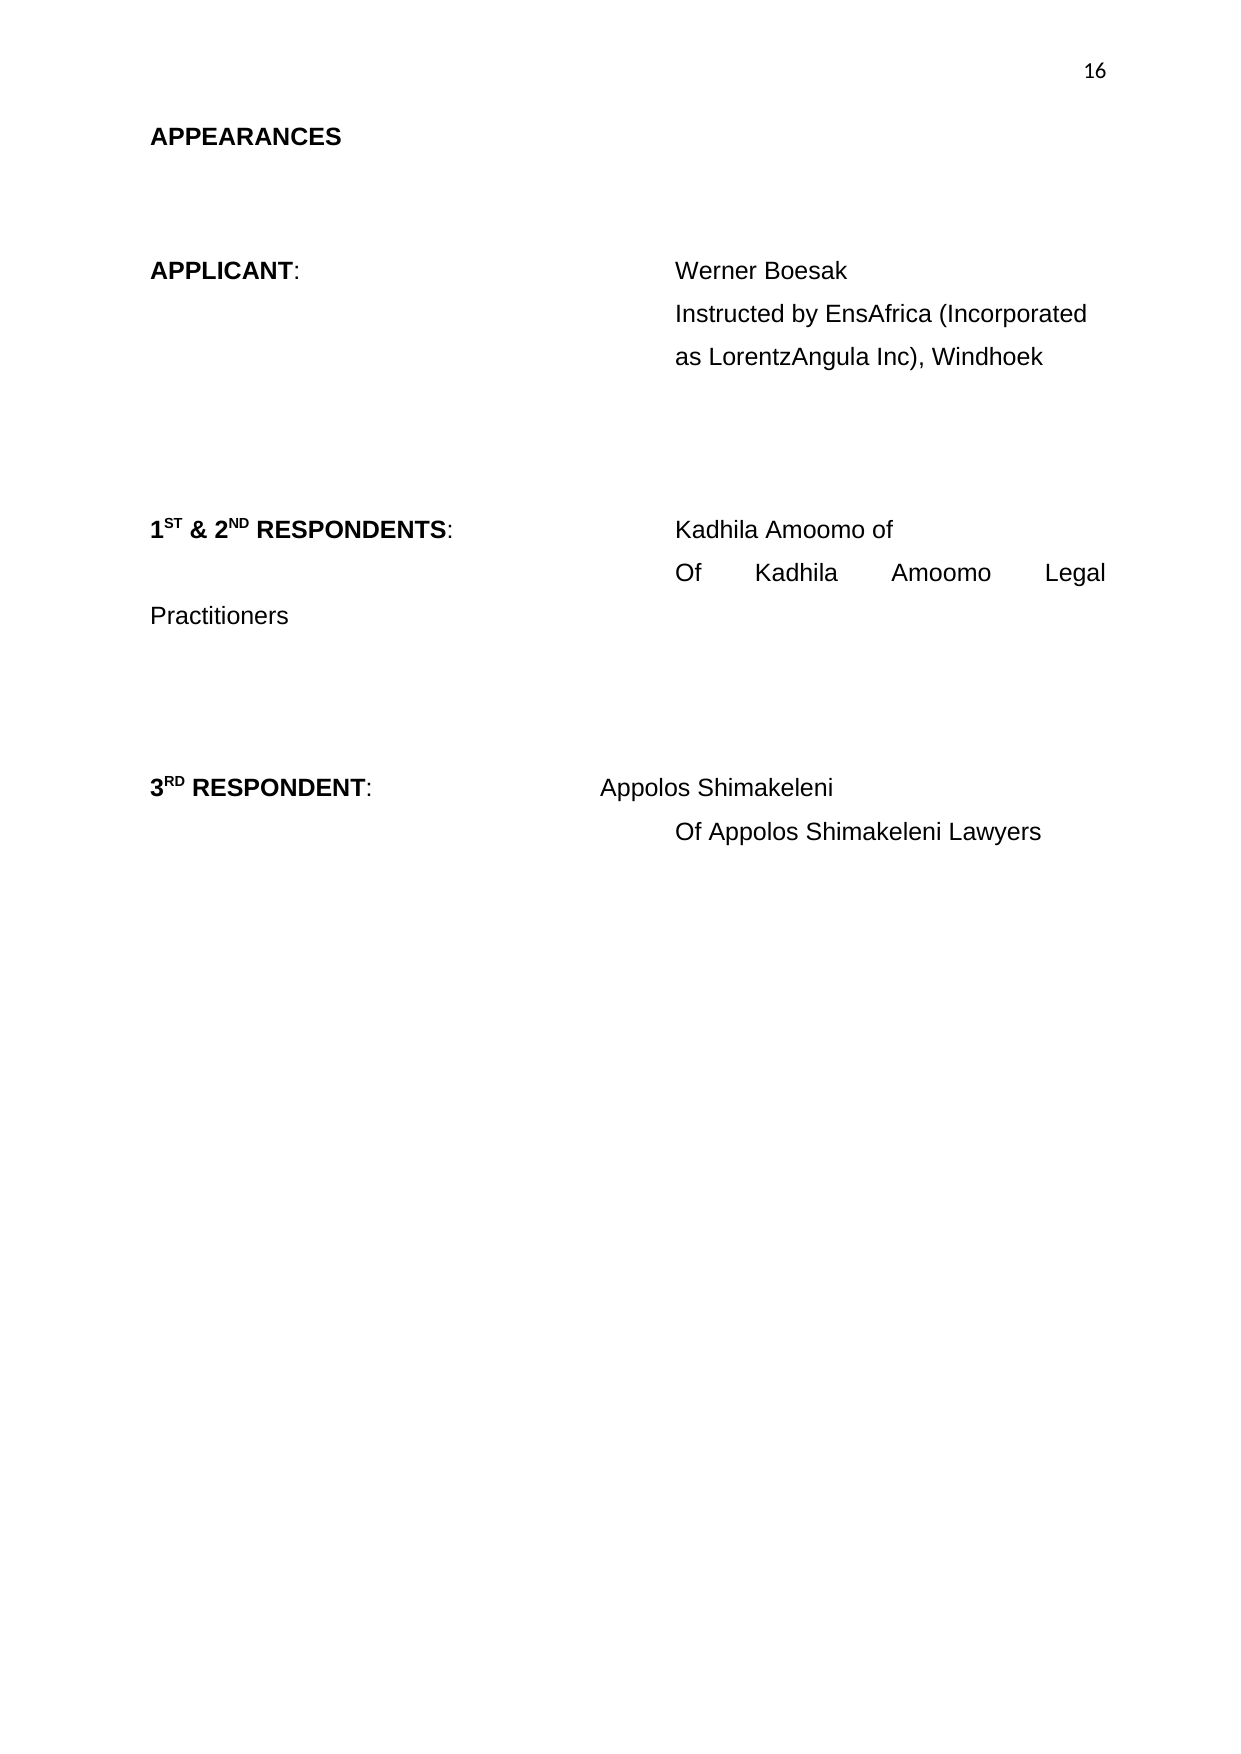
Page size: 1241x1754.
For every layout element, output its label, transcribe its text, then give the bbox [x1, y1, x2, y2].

text Instructed by EnsAfrica (Incorporated as LorentzAngula Inc), Windhoek [675, 299, 1106, 371]
text APPLICANT: Werner Boesak [150, 256, 1106, 284]
text 3RD RESPONDENT: Appolos Shimakeleni [150, 773, 1106, 802]
text Of Appolos Shimakeleni Lawyers [150, 816, 1106, 845]
text 1ST & 2ND RESPONDENTS: Kadhila Amoomo of [150, 514, 1106, 543]
text Of Kadhila Amoomo Legal Practitioners [150, 558, 1106, 629]
text APPEARANCES [150, 122, 1106, 151]
